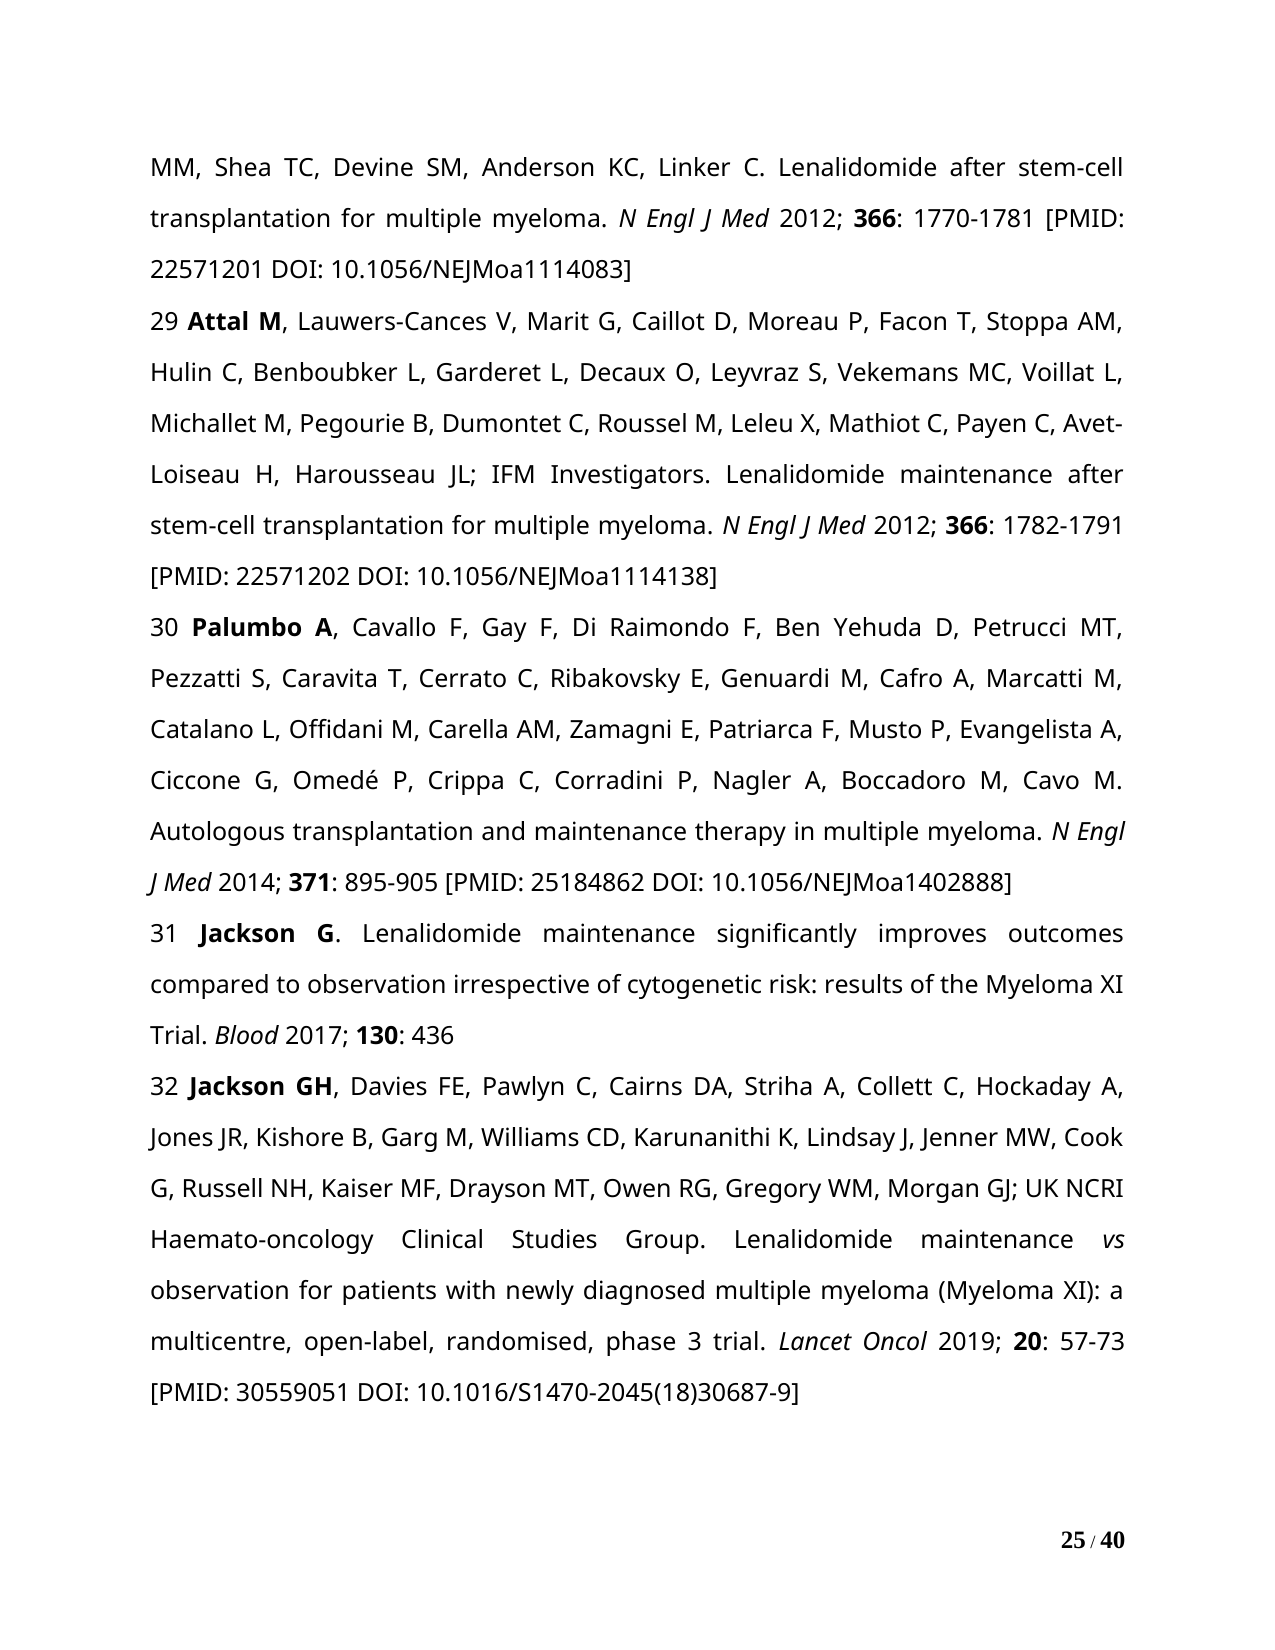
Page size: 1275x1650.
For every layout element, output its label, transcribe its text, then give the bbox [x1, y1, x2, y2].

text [150, 150, 1125, 286]
text 30 Palumbo A, Cavallo F, Gay F, Di Raimondo F, Ben Yehuda D, Petrucci MT, Pezzatti S, Caravita T, Cerrato C, Ribakovsky E, Genuardi M, Cafro A, Marcatti M, Catalano L, Offidani M, Carella AM, Zamagni E, Patriarca F, Musto P, Evangelista A, Ciccone G, Omedé P, Crippa C, Corradini P, Nagler A, Boccadoro M, Cavo M. Autologous transplantation and maintenance therapy in multiple myeloma. N Engl J Med 2014; 371: 895-905 [PMID: 25184862 DOI: 10.1056/NEJMoa1402888] [150, 609, 1125, 899]
text 32 Jackson GH, Davies FE, Pawlyn C, Cairns DA, Striha A, Collett C, Hockaday A, Jones JR, Kishore B, Garg M, Williams CD, Karunanithi K, Lindsay J, Jenner MW, Cook G, Russell NH, Kaiser MF, Drayson MT, Owen RG, Gregory WM, Morgan GJ; UK NCRI Haemato-oncology Clinical Studies Group. Lenalidomide maintenance vs observation for patients with newly diagnosed multiple myeloma (Myeloma XI): a multicentre, open-label, randomised, phase 3 trial. Lancet Oncol 2019; 20: 57-73 [PMID: 30559051 DOI: 10.1016/S1470-2045(18)30687-9] [150, 1069, 1125, 1409]
text 31 Jackson G. Lenalidomide maintenance significantly improves outcomes compared to observation irrespective of cytogenetic risk: results of the Myeloma XI Trial. Blood 2017; 130: 436 [150, 916, 1125, 1052]
text 29 Attal M, Lauwers-Cances V, Marit G, Caillot D, Moreau P, Facon T, Stoppa AM, Hulin C, Benboubker L, Garderet L, Decaux O, Leyvraz S, Vekemans MC, Voillat L, Michallet M, Pegourie B, Dumontet C, Roussel M, Leleu X, Mathiot C, Payen C, Avet-Loiseau H, Harousseau JL; IFM Investigators. Lenalidomide maintenance after stem-cell transplantation for multiple myeloma. N Engl J Med 2012; 366: 1782-1791 [PMID: 22571202 DOI: 10.1056/NEJMoa1114138] [150, 303, 1125, 592]
